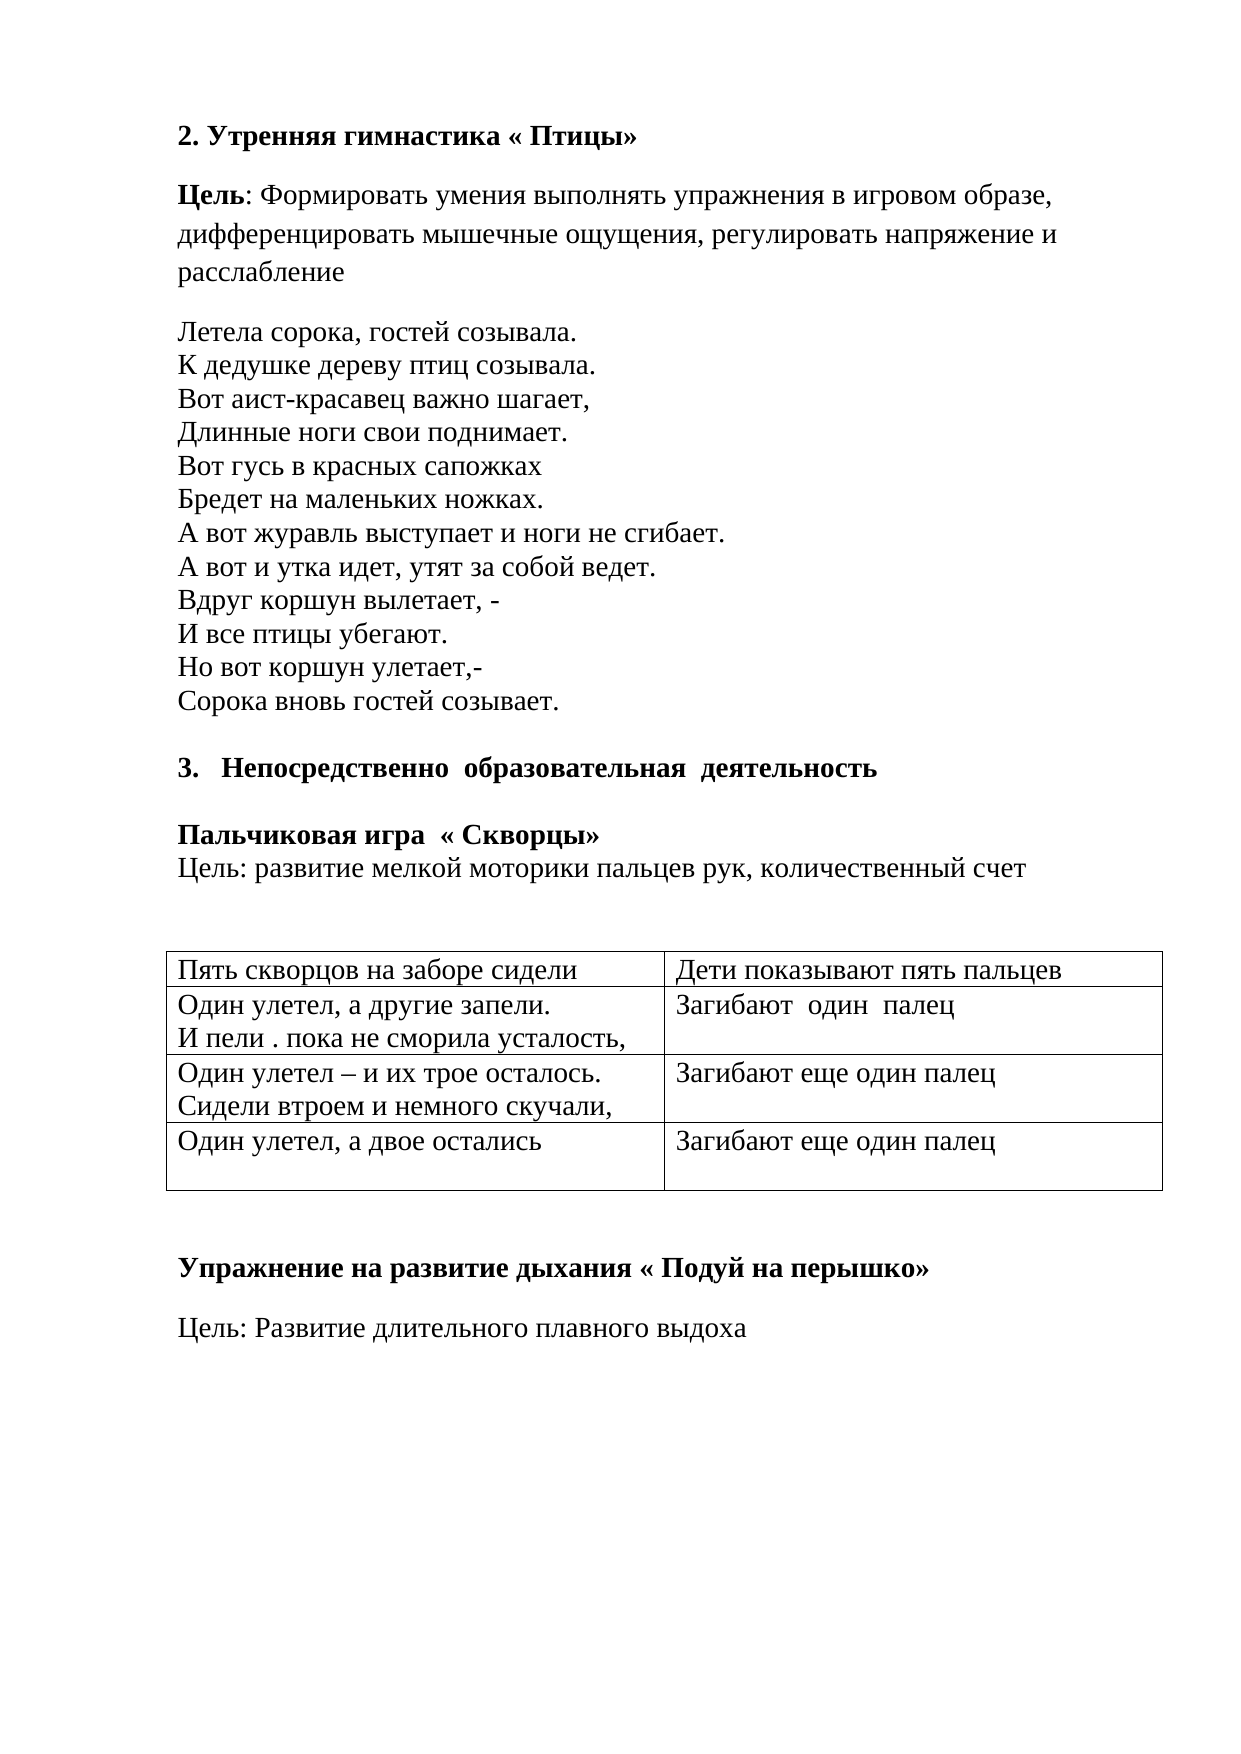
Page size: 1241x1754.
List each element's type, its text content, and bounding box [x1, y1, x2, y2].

table_header Дети показывают пять пальцев [665, 952, 1162, 986]
text Летела сорока, гостей созывала. [177, 314, 1152, 347]
text Бредет на маленьких ножках. [177, 482, 1152, 515]
text 3. Непосредственно образовательная деятельность [177, 750, 1152, 783]
text Цель: Развитие длительного плавного выдоха [177, 1310, 1152, 1343]
text Длинные ноги свои поднимает. [177, 414, 1152, 448]
table_cell Один улетел, а двое остались [167, 1123, 664, 1190]
text Сорока вновь гостей созывает. [177, 683, 1152, 716]
text Упражнение на развитие дыхания « Подуй на перышко» [177, 1251, 1152, 1284]
table_cell Загибают еще один палец [665, 1123, 1162, 1190]
text А вот журавль выступает и ноги не сгибает. [177, 515, 1152, 549]
text К дедушке дереву птиц созывала. [177, 347, 1152, 381]
text Вот гусь в красных сапожках [177, 448, 1152, 482]
text Пальчиковая игра « Скворцы» [177, 817, 1152, 851]
text Цель: развитие мелкой моторики пальцев рук, количественный счет [177, 851, 1152, 884]
text Цель: Формировать умения выполнять упражнения в игровом образе, дифференцировать мышечные ощущения, регулировать напряжение и расслабление [177, 177, 1152, 288]
text Но вот коршун улетает,- [177, 649, 1152, 683]
text Вдруг коршун вылетает, - [177, 582, 1152, 616]
text И все птицы убегают. [177, 616, 1152, 649]
table_cell Один улетел, а другие запели. И пели . пока не сморила усталость, [167, 987, 664, 1054]
text А вот и утка идет, утят за собой ведет. [177, 549, 1152, 582]
table_cell Загибают один палец [665, 987, 1162, 1054]
table_cell Один улетел – и их трое осталось. Сидели втроем и немного скучали, [167, 1055, 664, 1122]
table_header Пять скворцов на заборе сидели [167, 952, 664, 986]
text 2. Утренняя гимнастика « Птицы» [177, 118, 1152, 152]
text Вот аист-красавец важно шагает, [177, 381, 1152, 414]
table_cell Загибают еще один палец [665, 1055, 1162, 1122]
